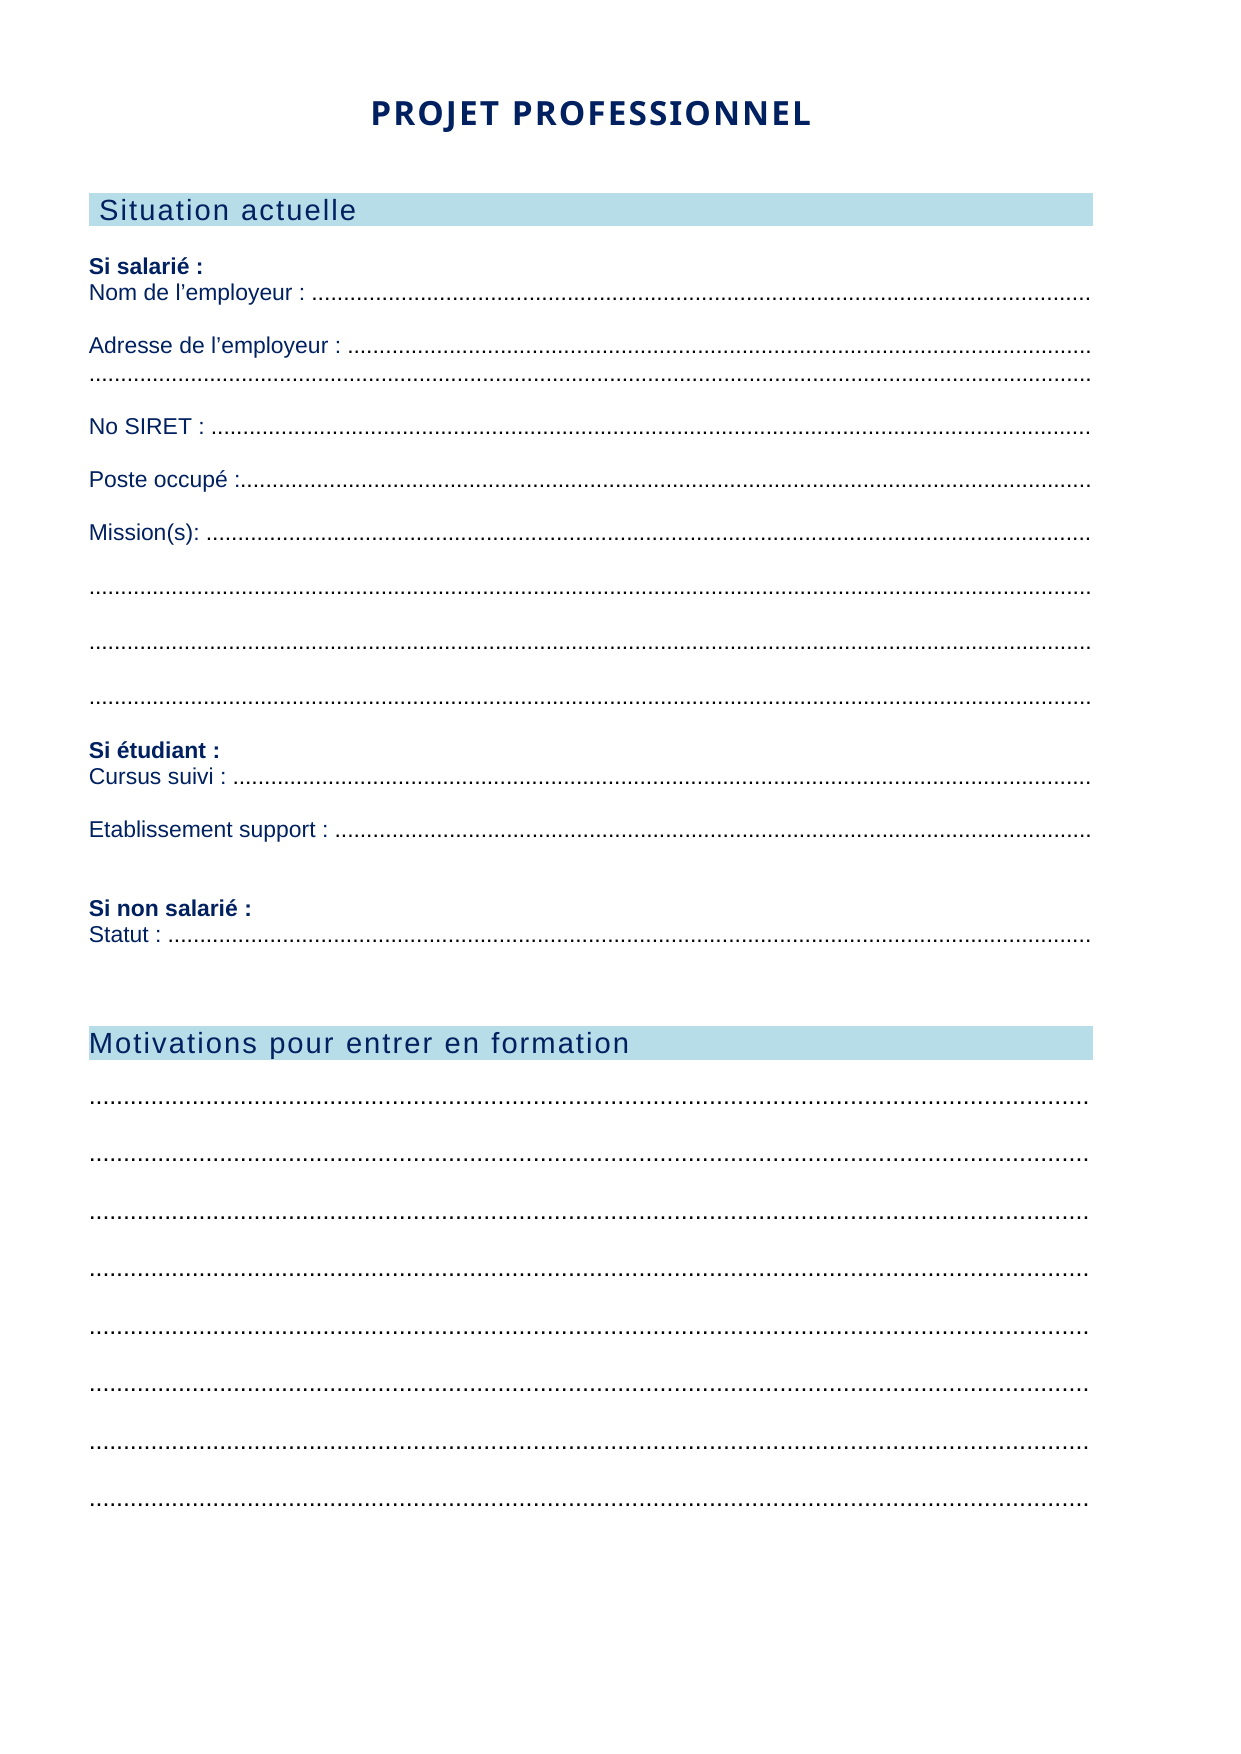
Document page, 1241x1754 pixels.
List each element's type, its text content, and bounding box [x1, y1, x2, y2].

text Motivations pour entrer en formation [89, 1026, 1093, 1060]
text Situation actuelle [89, 193, 1093, 226]
text Mission(s): [89, 518, 1093, 545]
text Si non salarié : [89, 895, 1093, 921]
text Nom de l’employeur : [89, 279, 1093, 305]
text No SIRET : [89, 413, 1093, 439]
text Si salarié : [89, 253, 1093, 279]
text Statut : [89, 921, 1093, 947]
text PROJET PROFESSIONNEL [89, 90, 1093, 135]
text Si étudiant : [89, 737, 1093, 763]
text Poste occupé : [89, 466, 1093, 492]
text Adresse de l’employeur : [89, 332, 1093, 358]
text Etablissement support : [89, 816, 1093, 842]
text Cursus suivi : [89, 763, 1093, 789]
